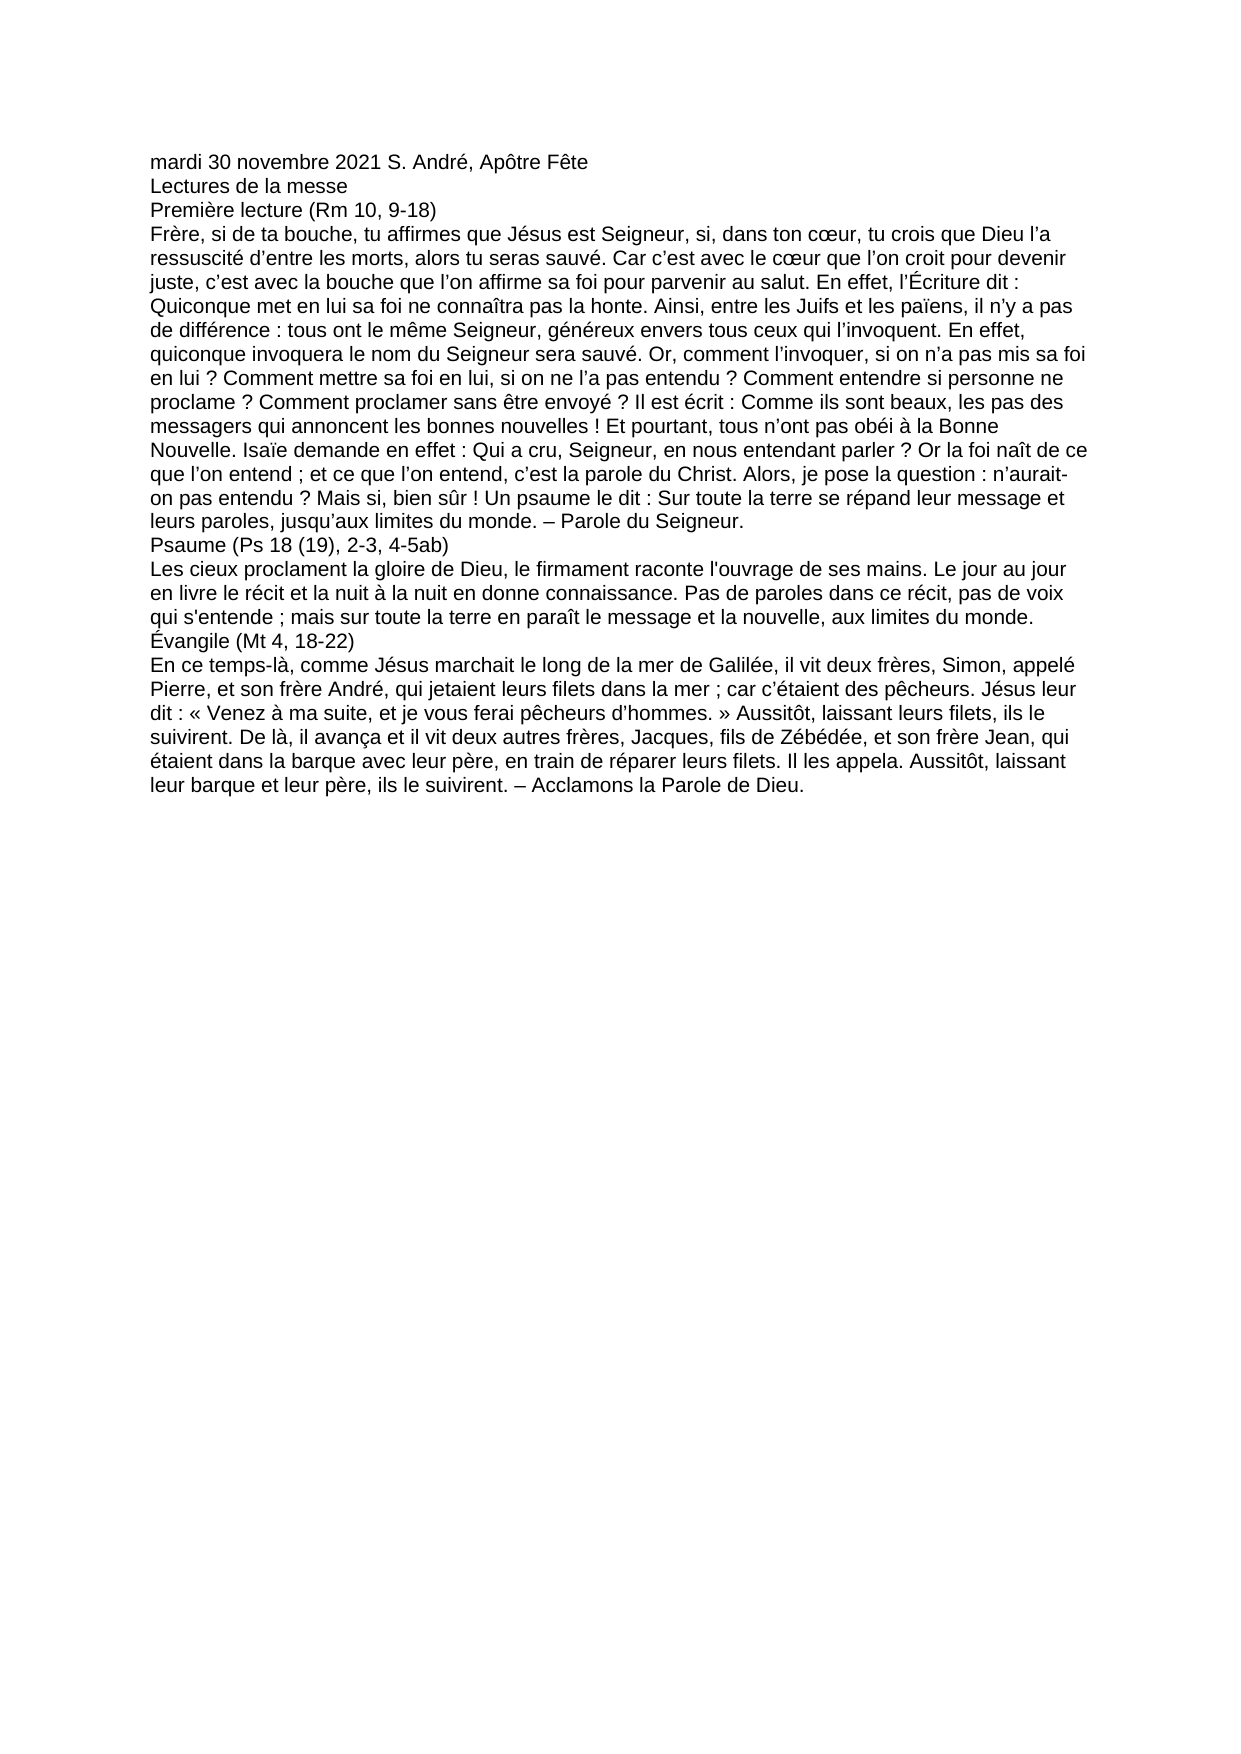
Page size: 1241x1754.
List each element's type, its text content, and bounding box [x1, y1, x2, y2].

text En ce temps-là, comme Jésus marchait le long de la mer de Galilée, il vit deux frères, Simon, appelé Pierre, et son frère André, qui jetaient leurs filets dans la mer ; car c’étaient des pêcheurs. Jésus leur dit : « Venez à ma suite, et je vous ferai pêcheurs d’hommes. » Aussitôt, laissant leurs filets, ils le suivirent. De là, il avança et il vit deux autres frères, Jacques, fils de Zébédée, et son frère Jean, qui étaient dans la barque avec leur père, en train de réparer leurs filets. Il les appela. Aussitôt, laissant leur barque et leur père, ils le suivirent. – Acclamons la Parole de Dieu. [150, 653, 1090, 797]
text Les cieux proclament la gloire de Dieu, le firmament raconte l'ouvrage de ses mains. Le jour au jour en livre le récit et la nuit à la nuit en donne connaissance. Pas de paroles dans ce récit, pas de voix qui s'entende ; mais sur toute la terre en paraît le message et la nouvelle, aux limites du monde. [150, 557, 1090, 629]
text Frère, si de ta bouche, tu affirmes que Jésus est Seigneur, si, dans ton cœur, tu crois que Dieu l’a ressuscité d’entre les morts, alors tu seras sauvé. Car c’est avec le cœur que l’on croit pour devenir juste, c’est avec la bouche que l’on affirme sa foi pour parvenir au salut. En effet, l’Écriture dit : Quiconque met en lui sa foi ne connaîtra pas la honte. Ainsi, entre les Juifs et les païens, il n’y a pas de différence : tous ont le même Seigneur, généreux envers tous ceux qui l’invoquent. En effet, quiconque invoquera le nom du Seigneur sera sauvé. Or, comment l’invoquer, si on n’a pas mis sa foi en lui ? Comment mettre sa foi en lui, si on ne l’a pas entendu ? Comment entendre si personne ne proclame ? Comment proclamer sans être envoyé ? Il est écrit : Comme ils sont beaux, les pas des messagers qui annoncent les bonnes nouvelles ! Et pourtant, tous n’ont pas obéi à la Bonne Nouvelle. Isaïe demande en effet : Qui a cru, Seigneur, en nous entendant parler ? Or la foi naît de ce que l’on entend ; et ce que l’on entend, c’est la parole du Christ. Alors, je pose la question : n’aurait-on pas entendu ? Mais si, bien sûr ! Un psaume le dit : Sur toute la terre se répand leur message et leurs paroles, jusqu’aux limites du monde. – Parole du Seigneur. [150, 222, 1090, 533]
